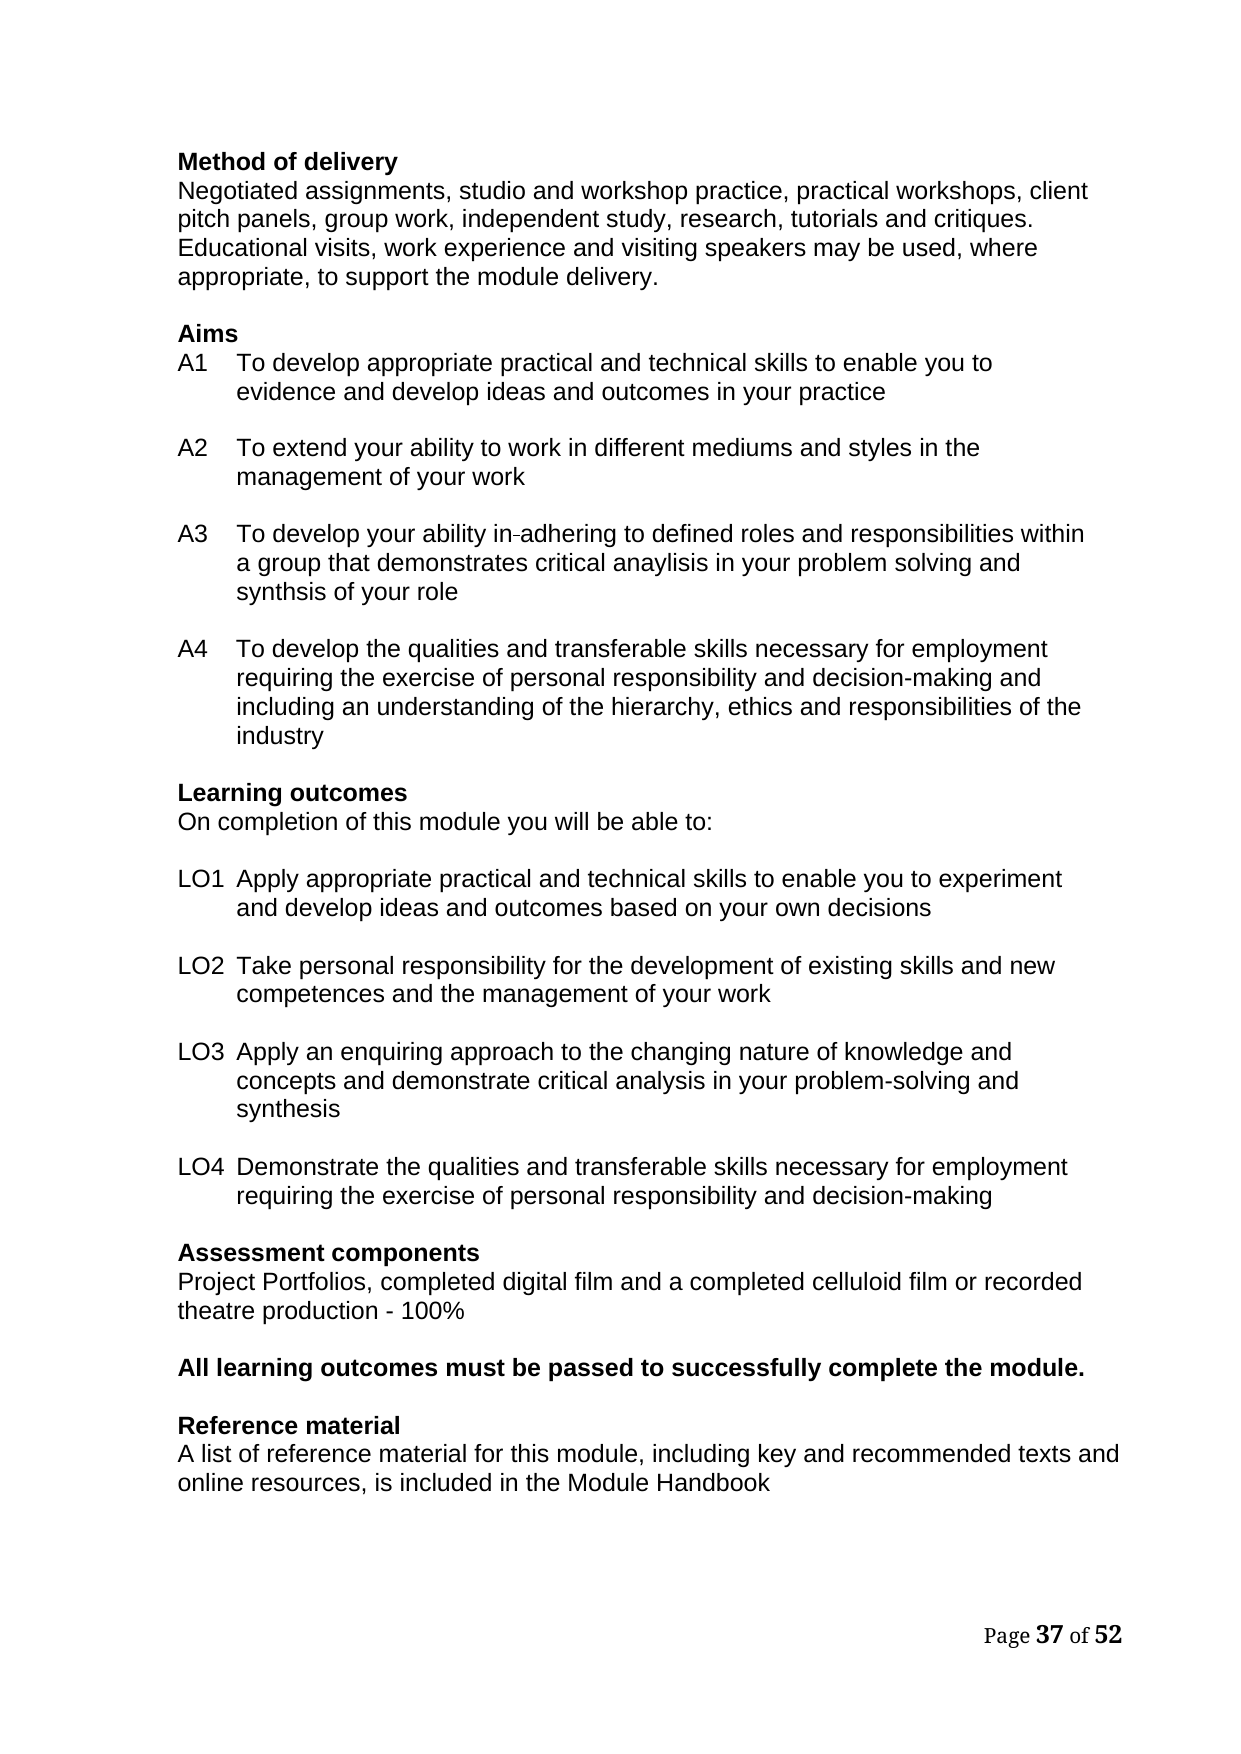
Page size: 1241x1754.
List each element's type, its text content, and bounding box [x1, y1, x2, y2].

text LO3 Apply an enquiring approach to the changing nature of knowledge and concepts and demonstrate critical analysis in your problem-solving and synthesis [177, 1037, 1078, 1123]
text A2 To extend your ability to work in different mediums and styles in the management of your work [177, 433, 1059, 491]
text A1 To develop appropriate practical and technical skills to enable you to evidence and develop ideas and outcomes in your practice [177, 348, 1099, 406]
text Project Portfolios, completed digital film and a completed celluloid film or recorded theatre production - 100% [177, 1267, 1156, 1324]
text A list of reference material for this module, including key and recommended texts and online resources, is included in the Module Handbook [177, 1439, 1156, 1497]
text LO1 Apply appropriate practical and technical skills to enable you to experiment and develop ideas and outcomes based on your own decisions [177, 864, 1104, 922]
text Aims [177, 319, 1122, 348]
text A4 To develop the qualities and transferable skills necessary for employment requiring the exercise of personal responsibility and decision-making and including an understanding of the hierarchy, ethics and responsibilities of the industry [177, 634, 1122, 749]
text A3 To develop your ability in adhering to defined roles and responsibilities within a group that demonstrates critical anaylisis in your problem solving and synthsis of your role [177, 519, 1104, 606]
text Negotiated assignments, studio and workshop practice, practical workshops, client pitch panels, group work, independent study, research, tutorials and critiques. Educational visits, work experience and visiting speakers may be used, where appropriate, to support the module delivery. [177, 176, 1122, 291]
text All learning outcomes must be passed to successfully complete the module. [177, 1353, 1156, 1382]
text Method of delivery [177, 147, 1122, 176]
text Learning outcomes [177, 778, 1122, 807]
text LO4 Demonstrate the qualities and transferable skills necessary for employment requiring the exercise of personal responsibility and decision-making [177, 1152, 1078, 1209]
text LO2 Take personal responsibility for the development of existing skills and new competences and the management of your work [177, 951, 1084, 1008]
text On completion of this module you will be able to: [177, 807, 1122, 836]
text Reference material [177, 1411, 1122, 1439]
text Assessment components [177, 1238, 1122, 1267]
